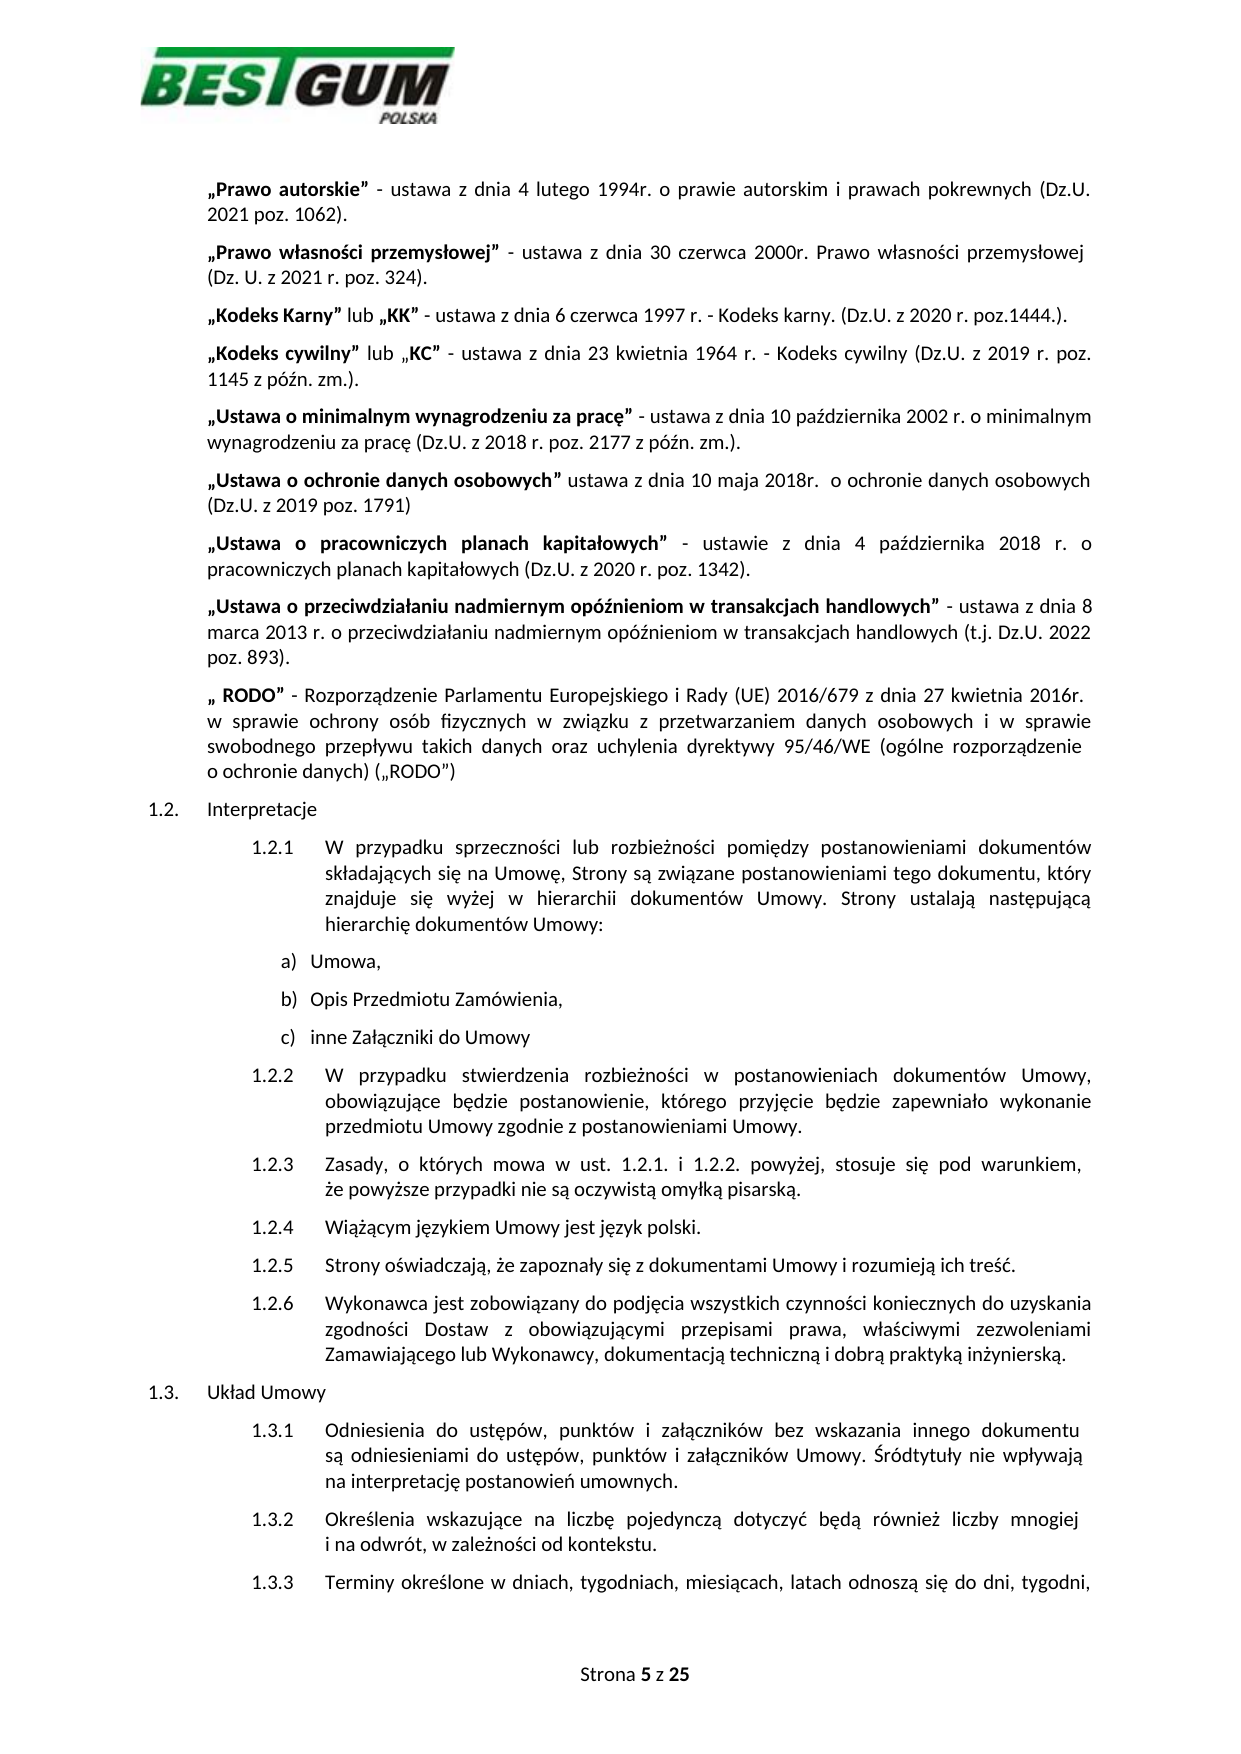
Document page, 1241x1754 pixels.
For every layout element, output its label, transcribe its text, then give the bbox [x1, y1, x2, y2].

subtitle „Prawo własności przemysłowej” - ustawa z dnia 30 czerwca 2000r. Prawo własności przemysłowej (Dz. U. z 2021 r. poz. 324). [207, 239, 1092, 290]
subtitle Umowa, [281, 949, 1092, 974]
subtitle Opis Przedmiotu Zamówienia, [281, 987, 1092, 1012]
subtitle Wiążącym językiem Umowy jest język polski. [251, 1214, 1092, 1240]
subtitle W przypadku stwierdzenia rozbieżności w postanowieniach dokumentów Umowy, obowiązujące będzie postanowienie, którego przyjęcie będzie zapewniało wykonanie przedmiotu Umowy zgodnie z postanowieniami Umowy. [251, 1062, 1092, 1139]
subtitle Odniesienia do ustępów, punktów i załączników bez wskazania innego dokumentu są odniesieniami do ustępów, punktów i załączników Umowy. Śródtytuły nie wpływają na interpretację postanowień umownych. [251, 1417, 1092, 1493]
subtitle „Kodeks Karny” lub „KK” - ustawa z dnia 6 czerwca 1997 r. - Kodeks karny. (Dz.U. z 2020 r. poz.1444.). [207, 302, 1092, 328]
subtitle Strony oświadczają, że zapoznały się z dokumentami Umowy i rozumieją ich treść. [251, 1252, 1092, 1278]
subtitle „Ustawa o przeciwdziałaniu nadmiernym opóźnieniom w transakcjach handlowych” - ustawa z dnia 8 marca 2013 r. o przeciwdziałaniu nadmiernym opóźnieniom w transakcjach handlowych (t.j. Dz.U. 2022 poz. 893). [207, 594, 1092, 670]
subtitle „Kodeks cywilny” lub „KC” - ustawa z dnia 23 kwietnia 1964 r. - Kodeks cywilny (Dz.U. z 2019 r. poz. 1145 z późn. zm.). [207, 340, 1092, 391]
picture [140, 47, 455, 124]
subtitle „ RODO” - Rozporządzenie Parlamentu Europejskiego i Rady (UE) 2016/679 z dnia 27 kwietnia 2016r. w sprawie ochrony osób fizycznych w związku z przetwarzaniem danych osobowych i w sprawie swobodnego przepływu takich danych oraz uchylenia dyrektywy 95/46/WE (ogólne rozporządzenie o ochronie danych) („RODO”) [207, 682, 1092, 784]
subtitle „Ustawa o minimalnym wynagrodzeniu za pracę” - ustawa z dnia 10 października 2002 r. o minimalnym wynagrodzeniu za pracę (Dz.U. z 2018 r. poz. 2177 z późn. zm.). [207, 404, 1092, 454]
subtitle inne Załączniki do Umowy [281, 1024, 1092, 1050]
subtitle „Ustawa o pracowniczych planach kapitałowych” - ustawie z dnia 4 października 2018 r. o pracowniczych planach kapitałowych (Dz.U. z 2020 r. poz. 1342). [207, 530, 1092, 581]
subtitle W przypadku sprzeczności lub rozbieżności pomiędzy postanowieniami dokumentów składających się na Umowę, Strony są związane postanowieniami tego dokumentu, który znajduje się wyżej w hierarchii dokumentów Umowy. Strony ustalają następującą hierarchię dokumentów Umowy: [251, 834, 1092, 936]
subtitle Wykonawca jest zobowiązany do podjęcia wszystkich czynności koniecznych do uzyskania zgodności Dostaw z obowiązującymi przepisami prawa, właściwymi zezwoleniami Zamawiającego lub Wykonawcy, dokumentacją techniczną i dobrą praktyką inżynierską. [251, 1290, 1092, 1367]
subtitle Określenia wskazujące na liczbę pojedynczą dotyczyć będą również liczby mnogiej i na odwrót, w zależności od kontekstu. [251, 1506, 1092, 1557]
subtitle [251, 1569, 1092, 1594]
subtitle Interpretacje [148, 797, 1092, 822]
subtitle Zasady, o których mowa w ust. 1.2.1. i 1.2.2. powyżej, stosuje się pod warunkiem, że powyższe przypadki nie są oczywistą omyłką pisarską. [251, 1151, 1092, 1202]
subtitle „Ustawa o ochronie danych osobowych” ustawa z dnia 10 maja 2018r. o ochronie danych osobowych (Dz.U. z 2019 poz. 1791) [207, 467, 1092, 518]
subtitle Układ Umowy [148, 1379, 1092, 1404]
subtitle „Prawo autorskie” - ustawa z dnia 4 lutego 1994r. o prawie autorskim i prawach pokrewnych (Dz.U. 2021 poz. 1062). [207, 176, 1092, 227]
